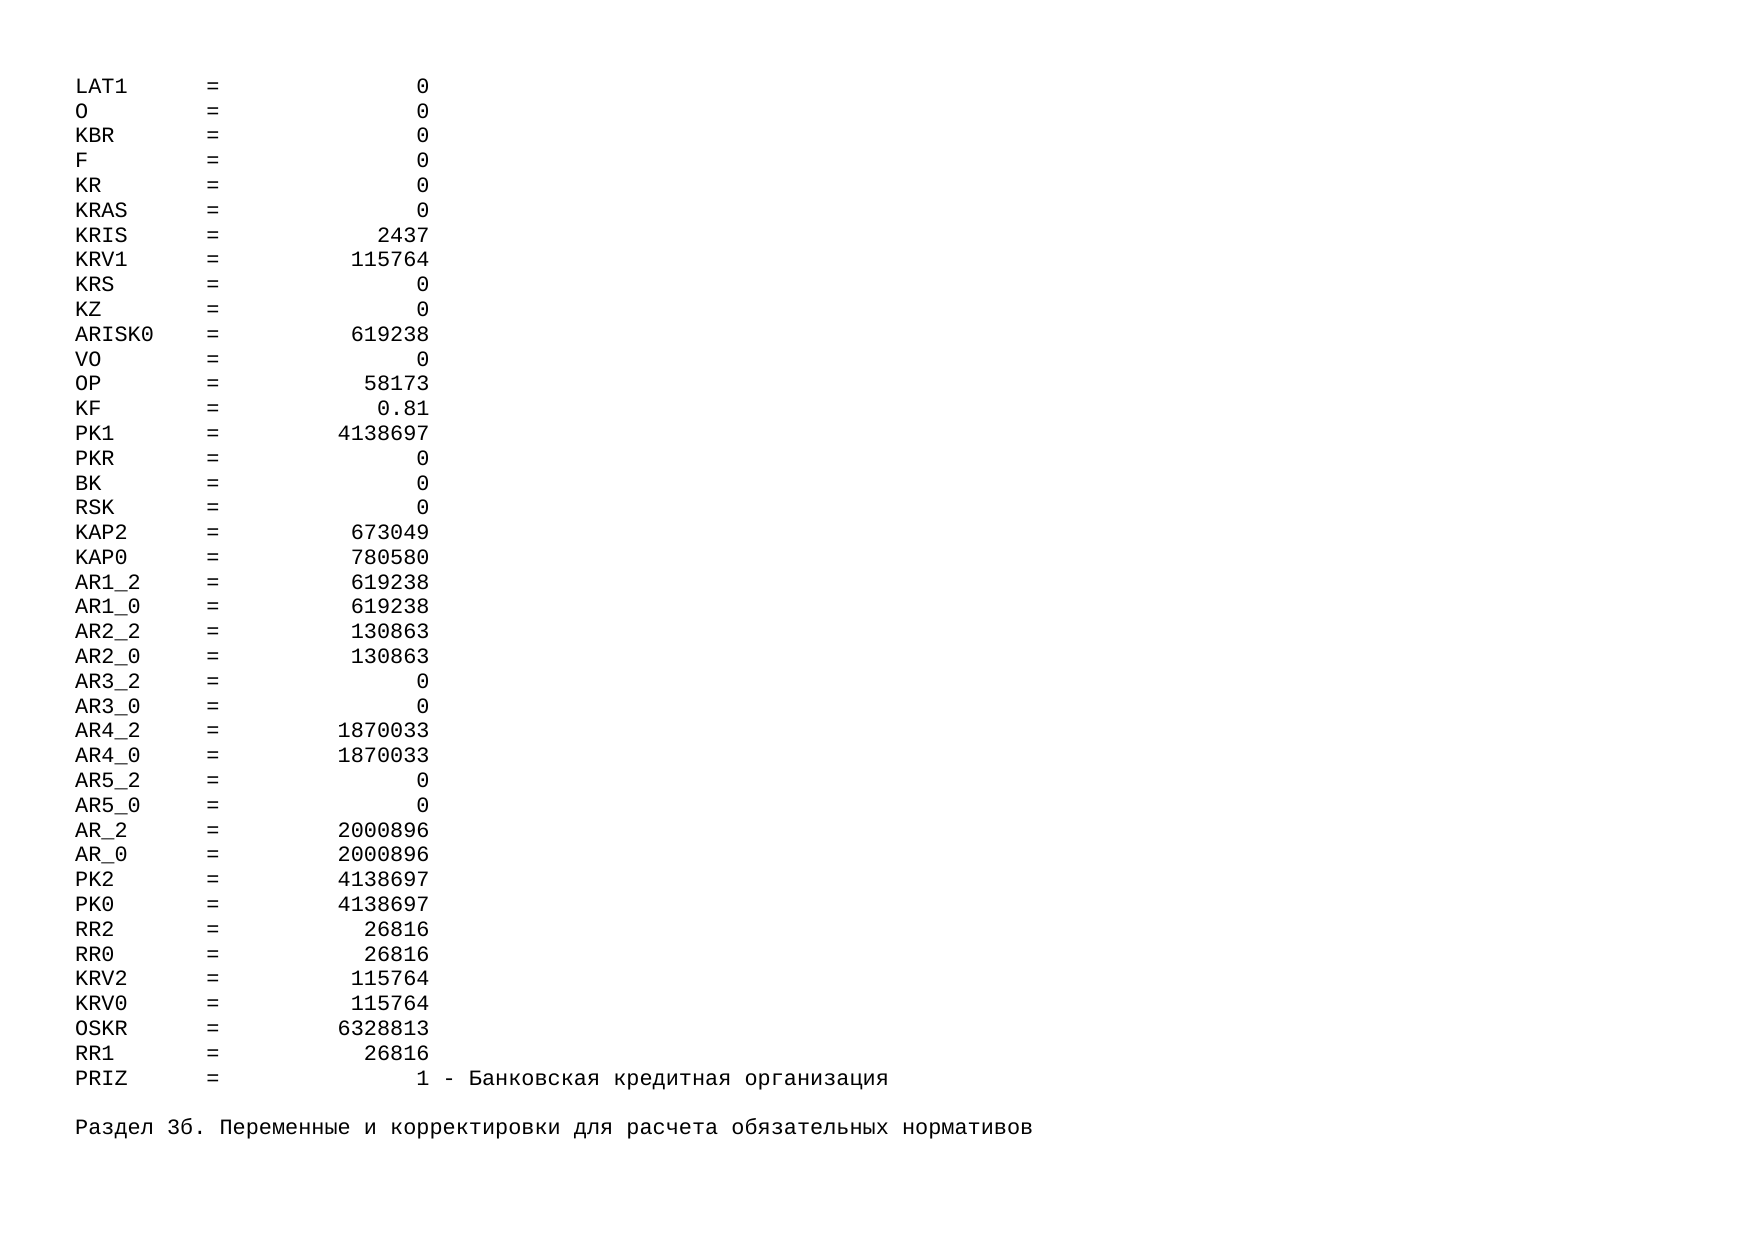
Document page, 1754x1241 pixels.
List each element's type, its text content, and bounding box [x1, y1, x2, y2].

text RR2 = 26816 [75, 918, 1679, 943]
text AR4_2 = 1870033 [75, 719, 1679, 744]
text KRIS = 2437 [75, 224, 1679, 248]
text KRAS = 0 [75, 199, 1679, 224]
text KZ = 0 [75, 298, 1679, 323]
text O = 0 [75, 100, 1679, 124]
text KAP2 = 673049 [75, 521, 1679, 546]
text KRS = 0 [75, 273, 1679, 298]
text PKR = 0 [75, 447, 1679, 472]
text KR = 0 [75, 174, 1679, 199]
text PK1 = 4138697 [75, 422, 1679, 447]
text AR_2 = 2000896 [75, 819, 1679, 843]
text BK = 0 [75, 472, 1679, 496]
text KBR = 0 [75, 124, 1679, 149]
text KRV1 = 115764 [75, 248, 1679, 273]
text PK2 = 4138697 [75, 868, 1679, 893]
text F = 0 [75, 149, 1679, 174]
text OP = 58173 [75, 372, 1679, 397]
text VO = 0 [75, 348, 1679, 372]
text AR3_2 = 0 [75, 670, 1679, 695]
text RR1 = 26816 [75, 1042, 1679, 1067]
text KF = 0.81 [75, 397, 1679, 422]
text AR1_0 = 619238 [75, 596, 1679, 620]
text KAP0 = 780580 [75, 546, 1679, 571]
text Раздел 3б. Переменные и корректировки для расчета обязательных нормативов [75, 1116, 1679, 1141]
text AR5_2 = 0 [75, 769, 1679, 794]
text ARISK0 = 619238 [75, 323, 1679, 348]
text AR2_2 = 130863 [75, 620, 1679, 645]
text PRIZ = 1 - Банковская кредитная организация [75, 1067, 1679, 1091]
text OSKR = 6328813 [75, 1017, 1679, 1042]
text AR_0 = 2000896 [75, 843, 1679, 868]
text AR1_2 = 619238 [75, 571, 1679, 596]
text RR0 = 26816 [75, 943, 1679, 967]
text LAT1 = 0 [75, 75, 1679, 100]
text AR3_0 = 0 [75, 695, 1679, 719]
text PK0 = 4138697 [75, 893, 1679, 918]
text RSK = 0 [75, 496, 1679, 521]
text KRV0 = 115764 [75, 992, 1679, 1017]
text AR5_0 = 0 [75, 794, 1679, 819]
text AR2_0 = 130863 [75, 645, 1679, 670]
text KRV2 = 115764 [75, 967, 1679, 992]
text AR4_0 = 1870033 [75, 744, 1679, 769]
